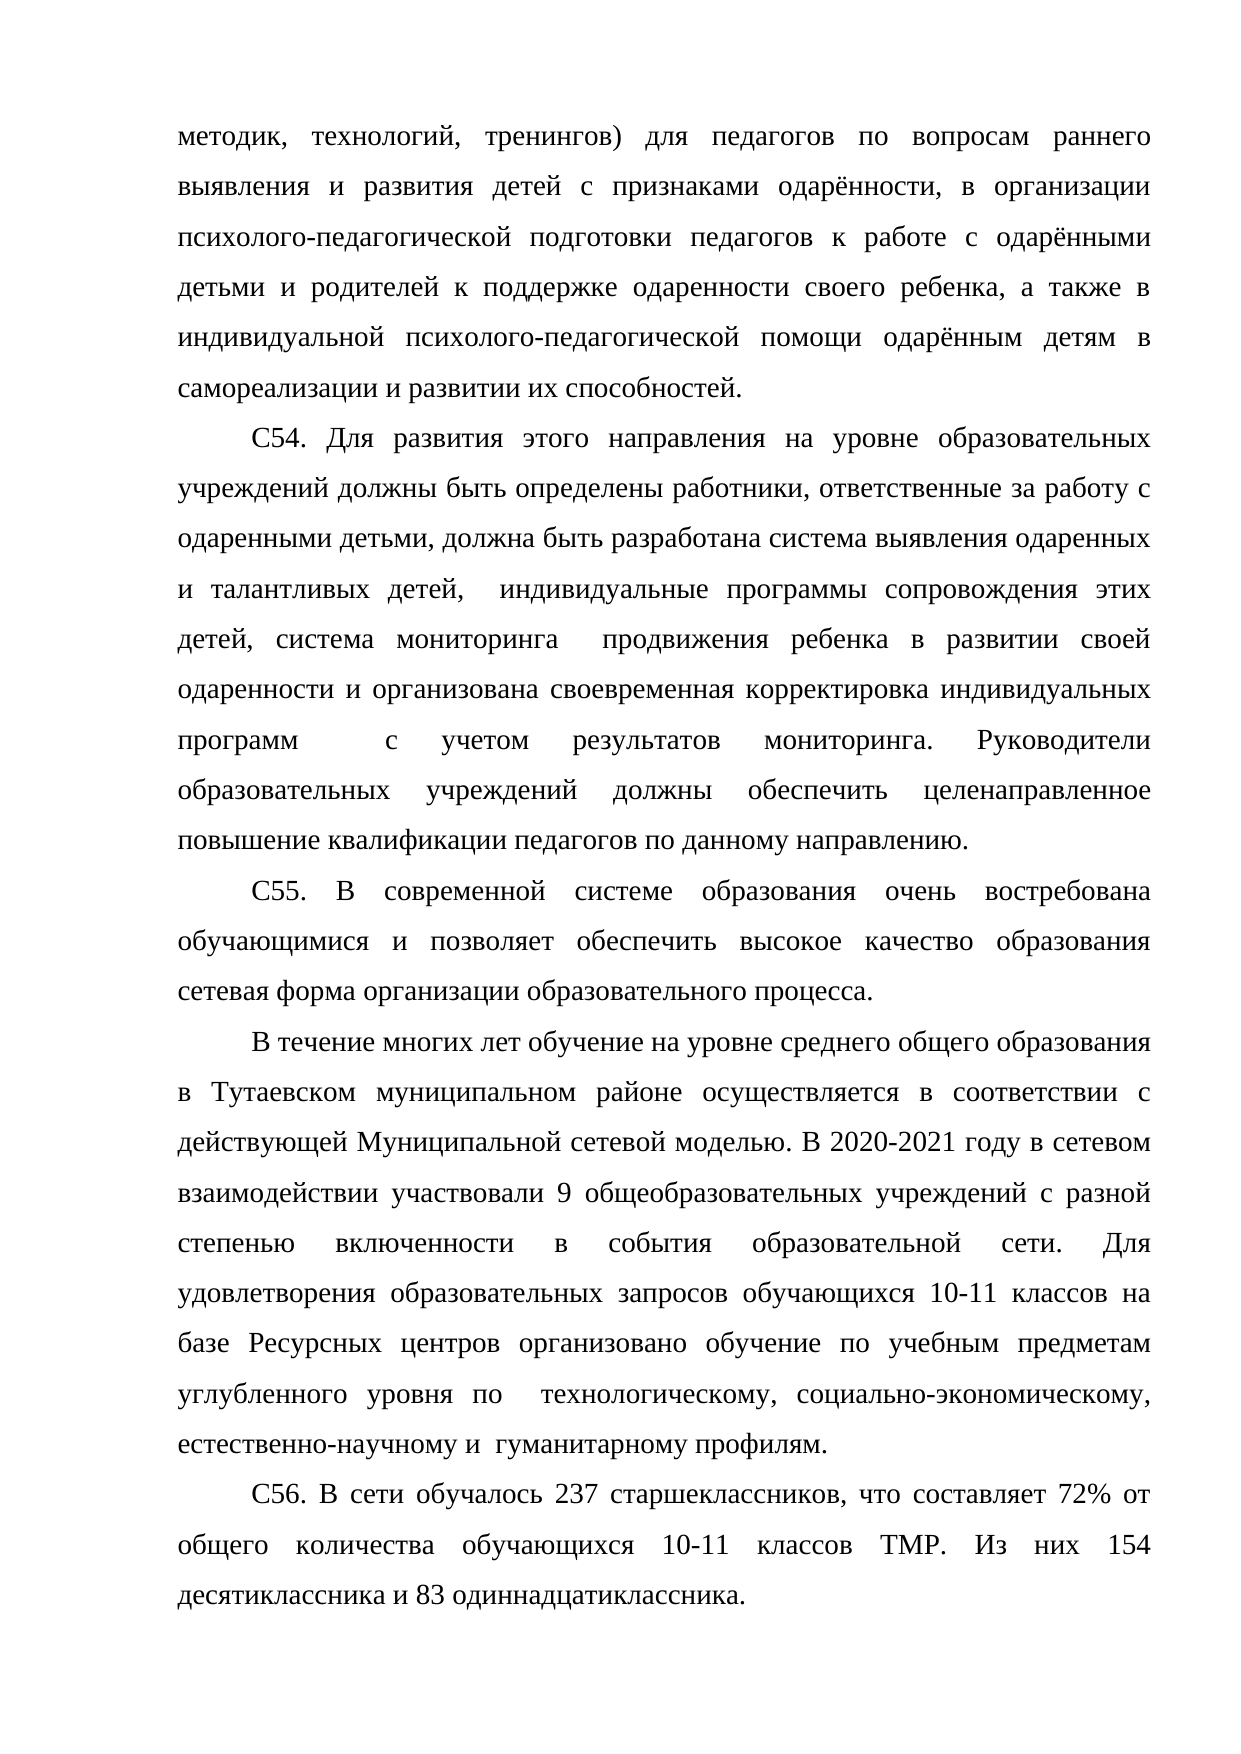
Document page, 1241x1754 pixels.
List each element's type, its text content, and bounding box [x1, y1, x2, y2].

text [177, 118, 1152, 403]
text С55. В современной системе образования очень востребована обучающимися и позволяет обеспечить высокое качество образования сетевая форма организации образовательного процесса. [177, 873, 1152, 1007]
text С56. В сети обучалось 237 старшеклассников, что составляет 72% от общего количества обучающихся 10-11 классов ТМР. Из них 154 десятиклассника и 83 одиннадцатиклассника. [177, 1477, 1152, 1611]
text С54. Для развития этого направления на уровне образовательных учреждений должны быть определены работники, ответственные за работу с одаренными детьми, должна быть разработана система выявления одаренных и талантливых детей, индивидуальные программы сопровождения этих детей, система мониторинга продвижения ребенка в развитии своей одаренности и организована своевременная корректировка индивидуальных программ с учетом результатов мониторинга. Руководители образовательных учреждений должны обеспечить целенаправленное повышение квалификации педагогов по данному направлению. [177, 420, 1152, 856]
text В течение многих лет обучение на уровне среднего общего образования в Тутаевском муниципальном районе осуществляется в соответствии с действующей Муниципальной сетевой моделью. В 2020-2021 году в сетевом взаимодействии участвовали 9 общеобразовательных учреждений с разной степенью включенности в события образовательной сети. Для удовлетворения образовательных запросов обучающихся 10-11 классов на базе Ресурсных центров организовано обучение по учебным предметам углубленного уровня по технологическому, социально-экономическому, естественно-научному и гуманитарному профилям. [177, 1024, 1152, 1460]
